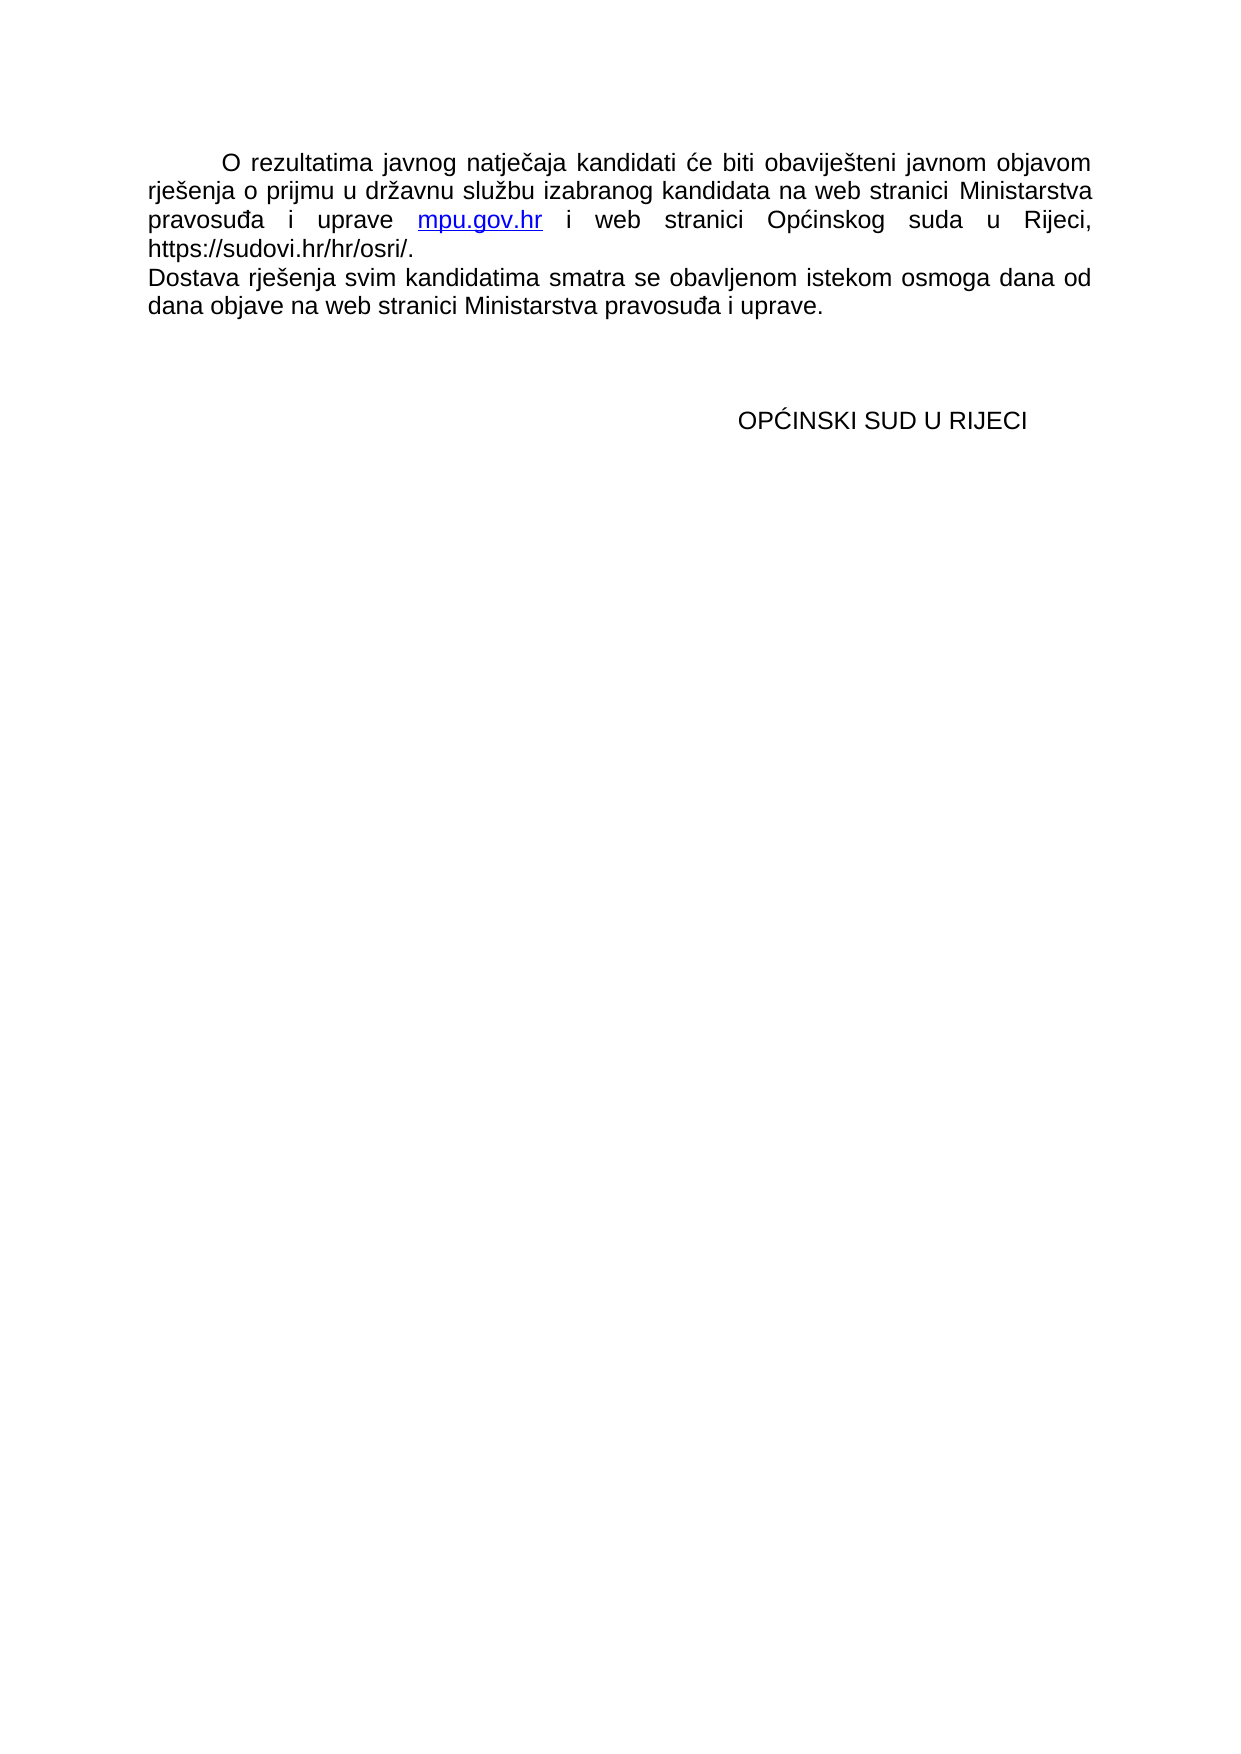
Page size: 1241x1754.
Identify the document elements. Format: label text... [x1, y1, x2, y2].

text OPĆINSKI SUD U RIJECI [664, 406, 1093, 435]
text O rezultatima javnog natječaja kandidati će biti obaviješteni javnom objavom rješenja o prijmu u državnu službu izabranog kandidata na web stranici Ministarstva pravosuđa i uprave mpu.gov.hr i web stranici Općinskog suda u Rijeci, https://sudovi.hr/hr/osri/. [148, 148, 1093, 263]
text Dostava rješenja svim kandidatima smatra se obavljenom istekom osmoga dana od dana objave na web stranici Ministarstva pravosuđa i uprave. [148, 263, 1093, 320]
